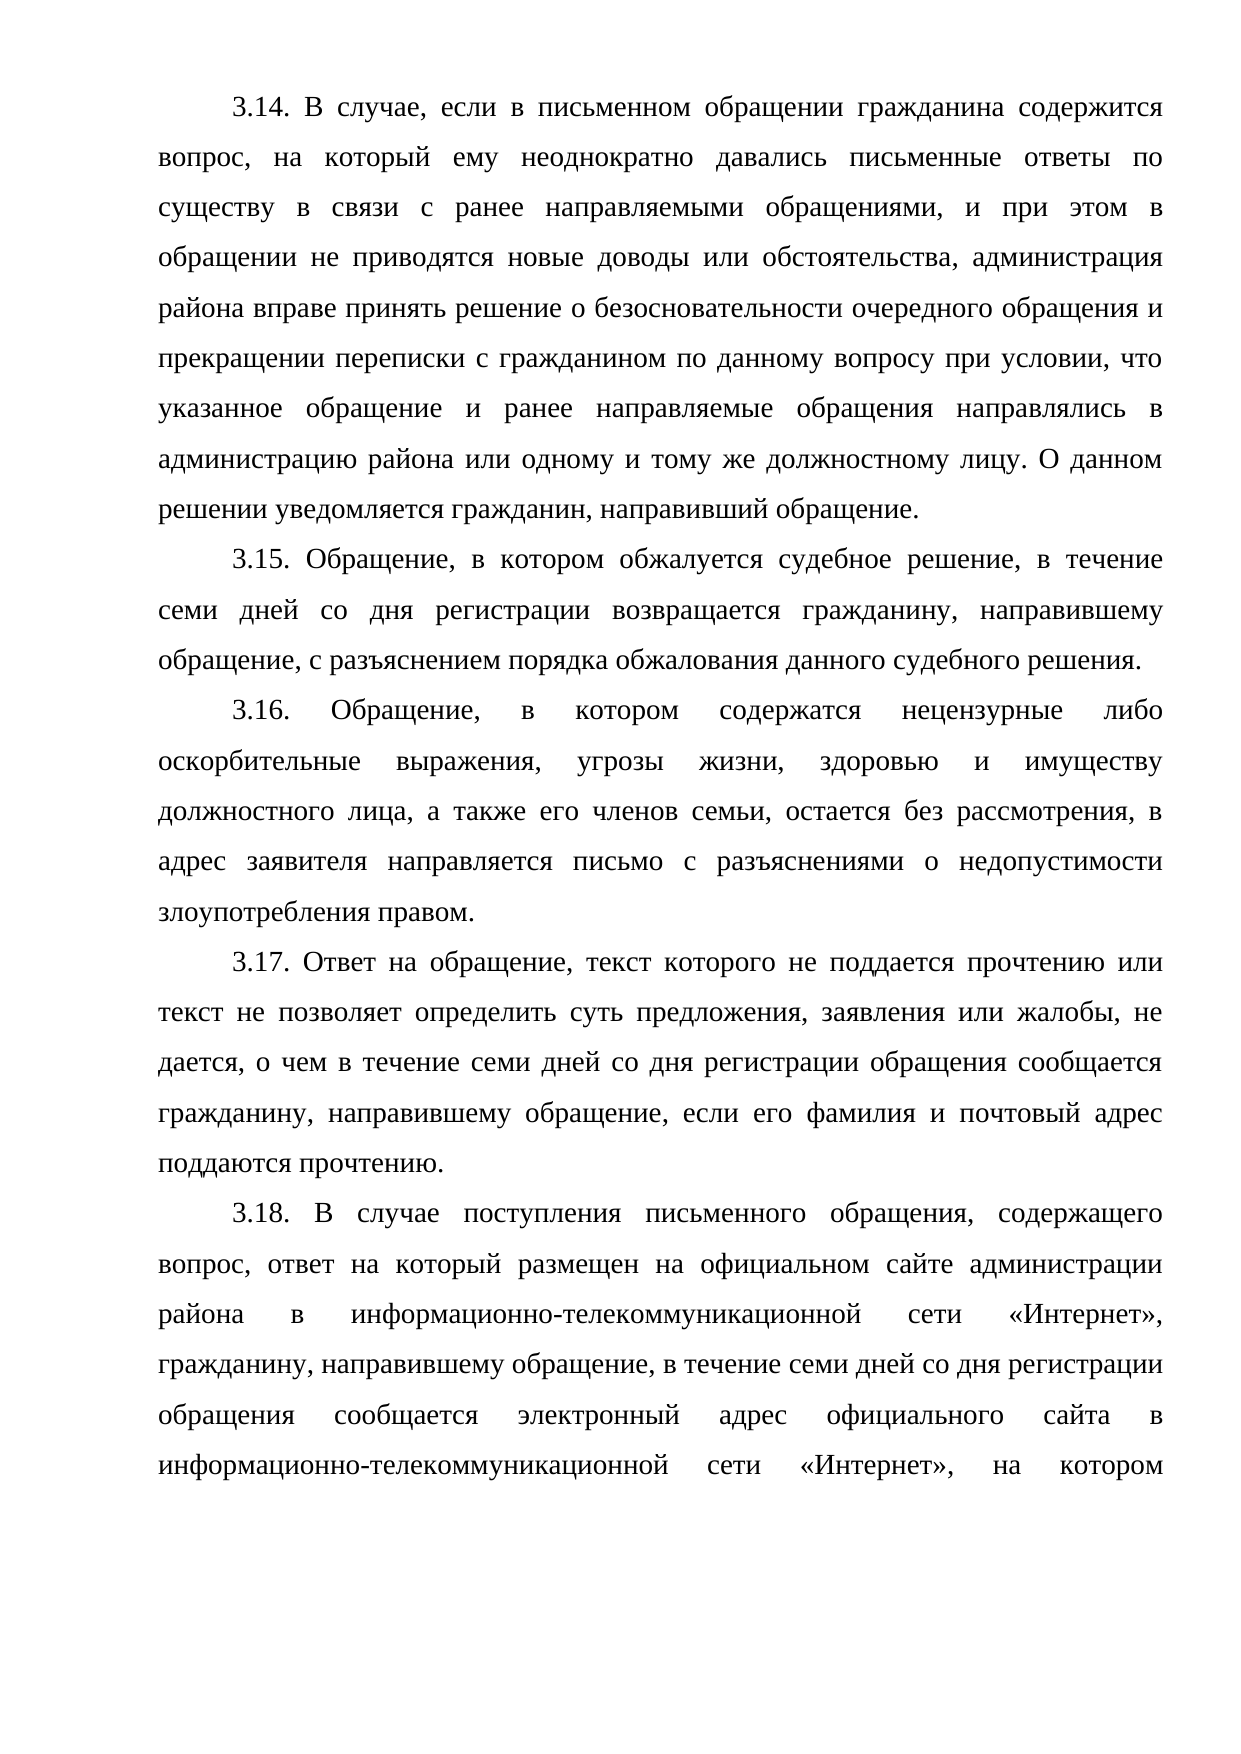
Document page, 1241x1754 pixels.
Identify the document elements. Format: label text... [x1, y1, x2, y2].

text 3.14. В случае, если в письменном обращении гражданина содержится вопрос, на который ему неоднократно давались письменные ответы по существу в связи с ранее направляемыми обращениями, и при этом в обращении не приводятся новые доводы или обстоятельства, администрация района вправе принять решение о безосновательности очередного обращения и прекращении переписки с гражданином по данному вопросу при условии, что указанное обращение и ранее направляемые обращения направлялись в администрацию района или одному и тому же должностному лицу. О данном решении уведомляется гражданин, направивший обращение. [158, 89, 1164, 525]
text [158, 1196, 1164, 1481]
text 3.16. Обращение, в котором содержатся нецензурные либо оскорбительные выражения, угрозы жизни, здоровью и имуществу должностного лица, а также его членов семьи, остается без рассмотрения, в адрес заявителя направляется письмо с разъяснениями о недопустимости злоупотребления правом. [158, 692, 1164, 927]
text 3.17. Ответ на обращение, текст которого не поддается прочтению или текст не позволяет определить суть предложения, заявления или жалобы, не дается, о чем в течение семи дней со дня регистрации обращения сообщается гражданину, направившему обращение, если его фамилия и почтовый адрес поддаются прочтению. [158, 944, 1164, 1179]
text 3.15. Обращение, в котором обжалуется судебное решение, в течение семи дней со дня регистрации возвращается гражданину, направившему обращение, с разъяснением порядка обжалования данного судебного решения. [158, 541, 1164, 676]
